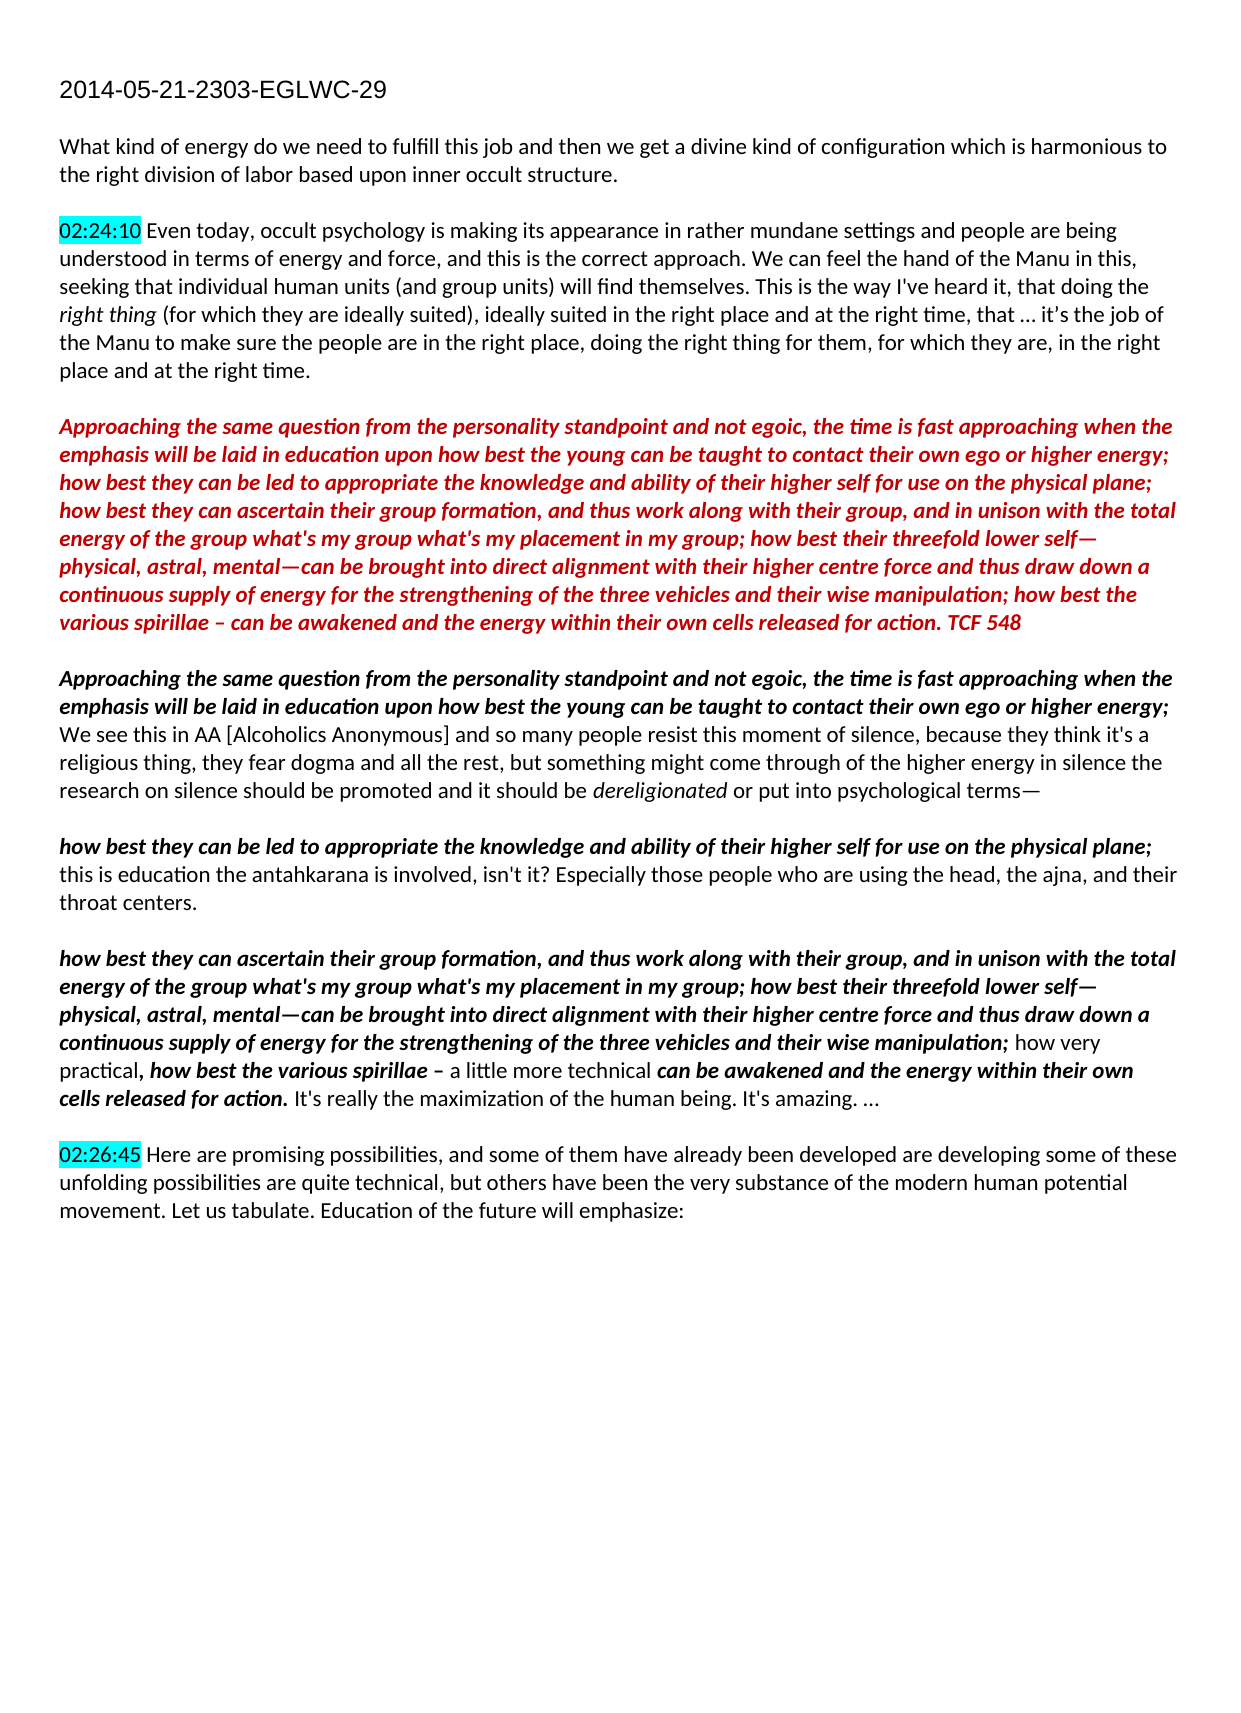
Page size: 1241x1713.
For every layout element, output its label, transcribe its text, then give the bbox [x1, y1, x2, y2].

text how best they can be led to appropriate the knowledge and ability of their higher self for use on the physical plane; this is education the antahkarana is involved, isn't it? Especially those people who are using the head, the ajna, and their throat centers. [59, 832, 1181, 916]
text Approaching the same question from the personality standpoint and not egoic, the time is fast approaching when the emphasis will be laid in education upon how best the young can be taught to contact their own ego or higher energy; how best they can be led to appropriate the knowledge and ability of their higher self for use on the physical plane; how best they can ascertain their group formation, and thus work along with their group, and in unison with the total energy of the group what's my group what's my placement in my group; how best their threefold lower self—physical, astral, mental—can be brought into direct alignment with their higher centre force and thus draw down a continuous supply of energy for the strengthening of the three vehicles and their wise manipulation; how best the various spirillae – can be awakened and the energy within their own cells released for action. TCF 548 [59, 412, 1181, 636]
text 02:24:10 Even today, occult psychology is making its appearance in rather mundane settings and people are being understood in terms of energy and force, and this is the correct approach. We can feel the hand of the Manu in this, seeking that individual human units (and group units) will find themselves. This is the way I've heard it, that doing the right thing (for which they are ideally suited), ideally suited in the right place and at the right time, that … it’s the job of the Manu to make sure the people are in the right place, doing the right thing for them, for which they are, in the right place and at the right time. [59, 216, 1181, 384]
text how best they can ascertain their group formation, and thus work along with their group, and in unison with the total energy of the group what's my group what's my placement in my group; how best their threefold lower self—physical, astral, mental—can be brought into direct alignment with their higher centre force and thus draw down a continuous supply of energy for the strengthening of the three vehicles and their wise manipulation; how very practical, how best the various spirillae – a little more technical can be awakened and the energy within their own cells released for action. It's really the maximization of the human being. It's amazing. … [59, 944, 1181, 1112]
text What kind of energy do we need to fulfill this job and then we get a divine kind of configuration which is harmonious to the right division of labor based upon inner occult structure. [59, 132, 1181, 188]
text 02:26:45 Here are promising possibilities, and some of them have already been developed are developing some of these unfolding possibilities are quite technical, but others have been the very substance of the modern human potential movement. Let us tabulate. Education of the future will emphasize: [59, 1141, 1181, 1224]
text Approaching the same question from the personality standpoint and not egoic, the time is fast approaching when the emphasis will be laid in education upon how best the young can be taught to contact their own ego or higher energy; We see this in AA [Alcoholics Anonymous] and so many people resist this moment of silence, because they think it's a religious thing, they fear dogma and all the rest, but something might come through of the higher energy in silence the research on silence should be promoted and it should be dereligionated or put into psychological terms— [59, 664, 1181, 804]
